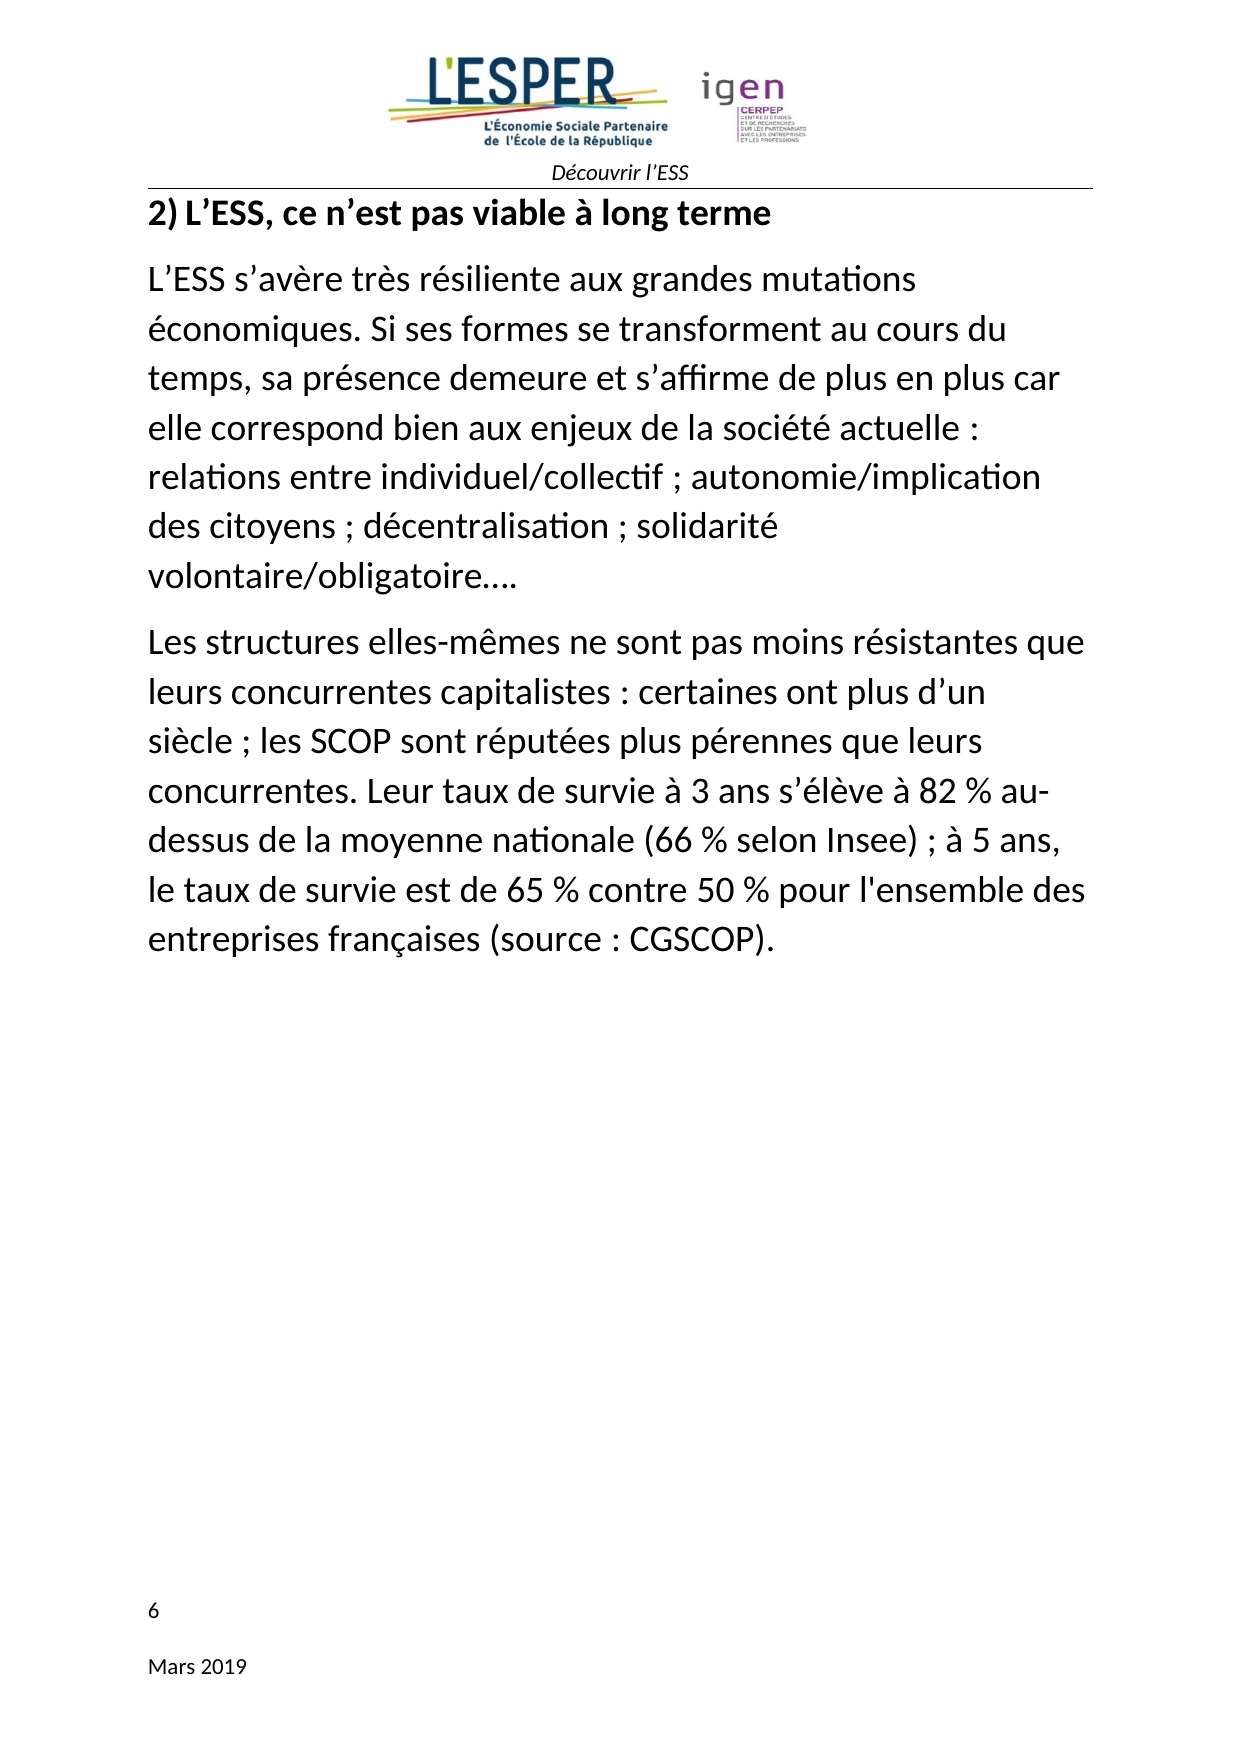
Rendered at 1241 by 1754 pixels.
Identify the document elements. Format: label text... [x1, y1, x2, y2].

text L’ESS s’avère très résiliente aux grandes mutations économiques. Si ses formes se transforment au cours du temps, sa présence demeure et s’affirme de plus en plus car elle correspond bien aux enjeux de la société actuelle : relations entre individuel/collectif ; autonomie/implication des citoyens ; décentralisation ; solidarité volontaire/obligatoire…. [148, 255, 1093, 598]
text Les structures elles-mêmes ne sont pas moins résistantes que leurs concurrentes capitalistes : certaines ont plus d’un siècle ; les SCOP sont réputées plus pérennes que leurs concurrentes. Leur taux de survie à 3 ans s’élève à 82 % au-dessus de la moyenne nationale (66 % selon Insee) ; à 5 ans, le taux de survie est de 65 % contre 50 % pour l'ensemble des entreprises françaises (source : CGSCOP). [148, 618, 1093, 961]
picture [687, 60, 823, 156]
picture [387, 51, 670, 149]
list L’ESS, ce n’est pas viable à long terme [148, 189, 1093, 235]
